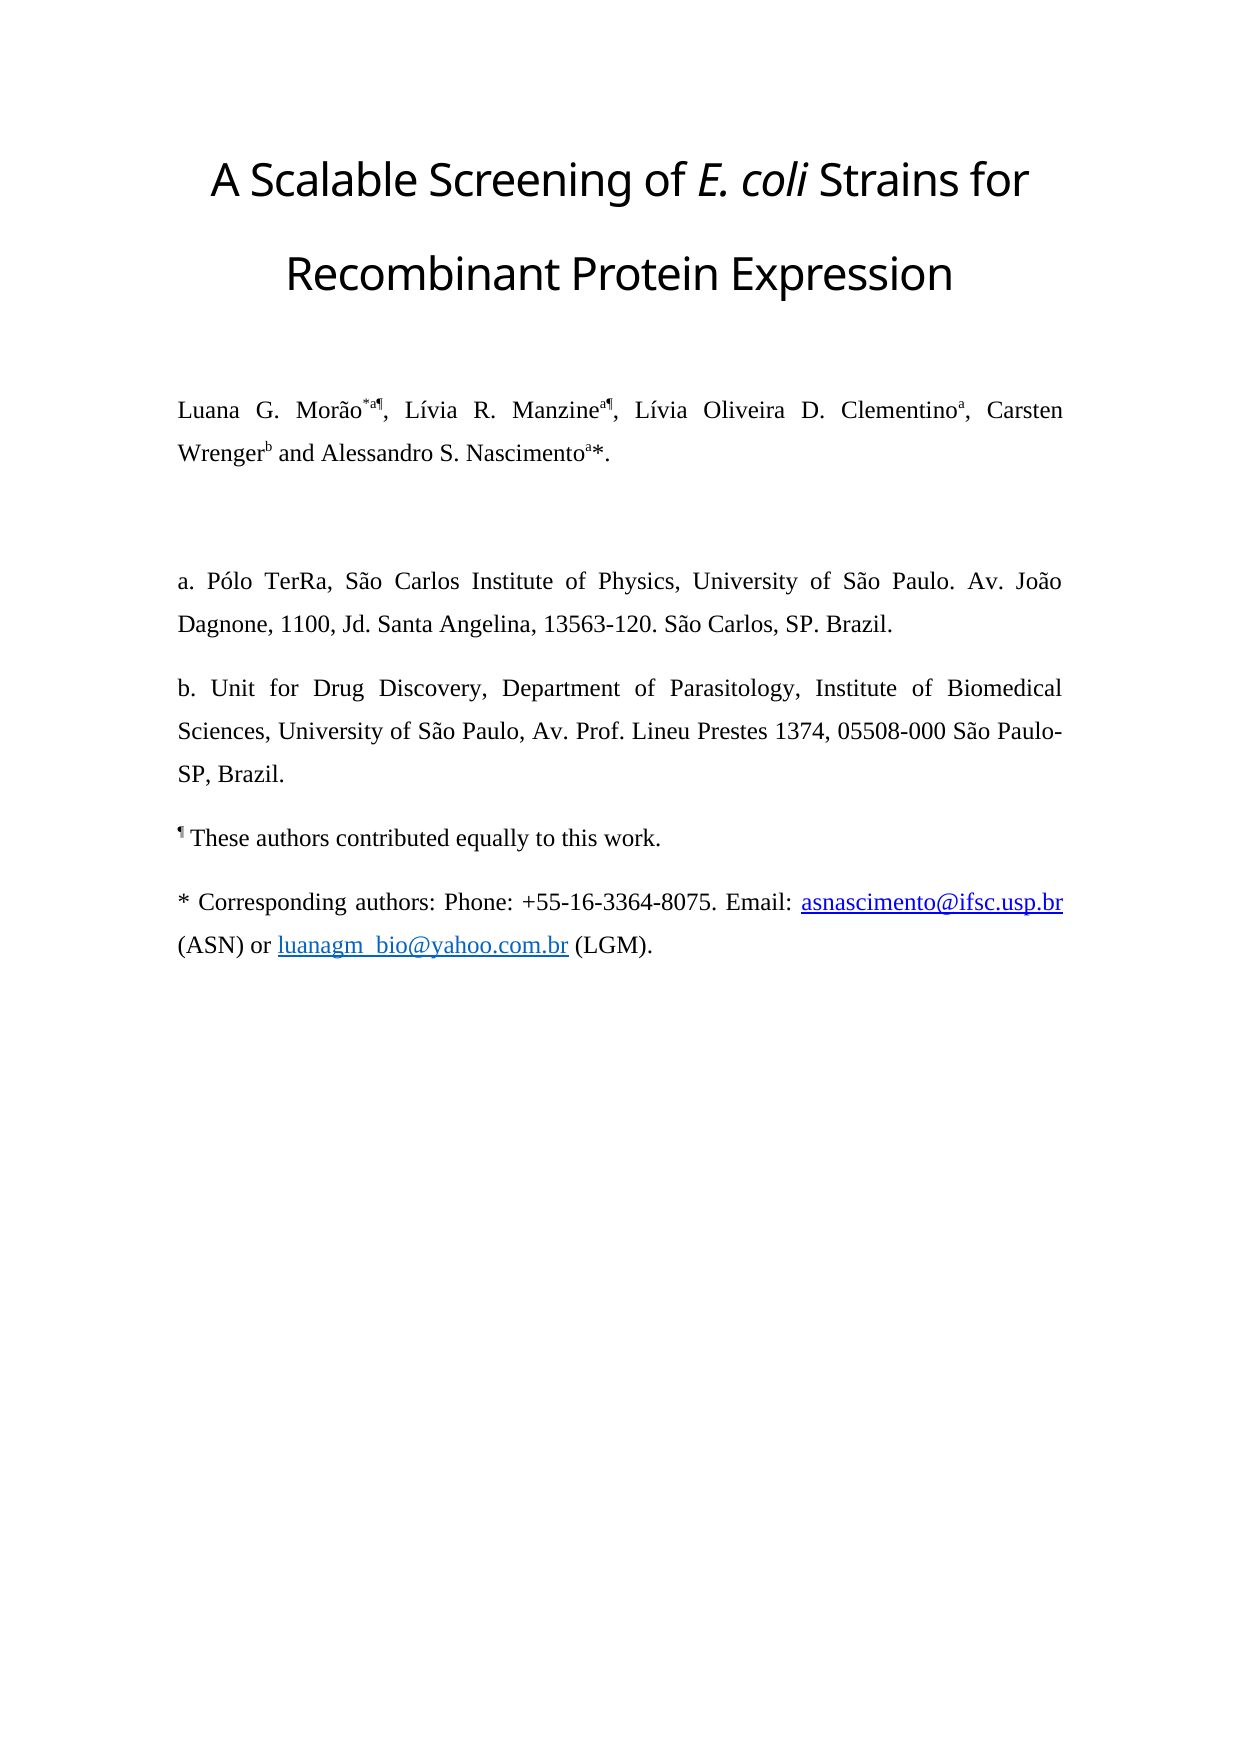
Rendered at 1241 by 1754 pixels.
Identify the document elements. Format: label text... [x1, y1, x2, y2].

text ¶ These authors contributed equally to this work. [177, 823, 1063, 852]
text b. Unit for Drug Discovery, Department of Parasitology, Institute of Biomedical Sciences, University of São Paulo, Av. Prof. Lineu Prestes 1374, 05508-000 São Paulo-SP, Brazil. [177, 673, 1063, 788]
text * Corresponding authors: Phone: +55-16-3364-8075. Email: asnascimento@ifsc.usp.br (ASN) or luanagm_bio@yahoo.com.br (LGM). [177, 887, 1063, 959]
title A Scalable Screening of E. coli Strains for Recombinant Protein Expression [177, 148, 1063, 303]
text Luana G. Morão*a¶, Lívia R. Manzinea¶, Lívia Oliveira D. Clementinoa, Carsten Wrengerb and Alessandro S. Nascimentoa*. [177, 395, 1063, 467]
text a. Pólo TerRa, São Carlos Institute of Physics, University of São Paulo. Av. João Dagnone, 1100, Jd. Santa Angelina, 13563-120. São Carlos, SP. Brazil. [177, 566, 1063, 638]
